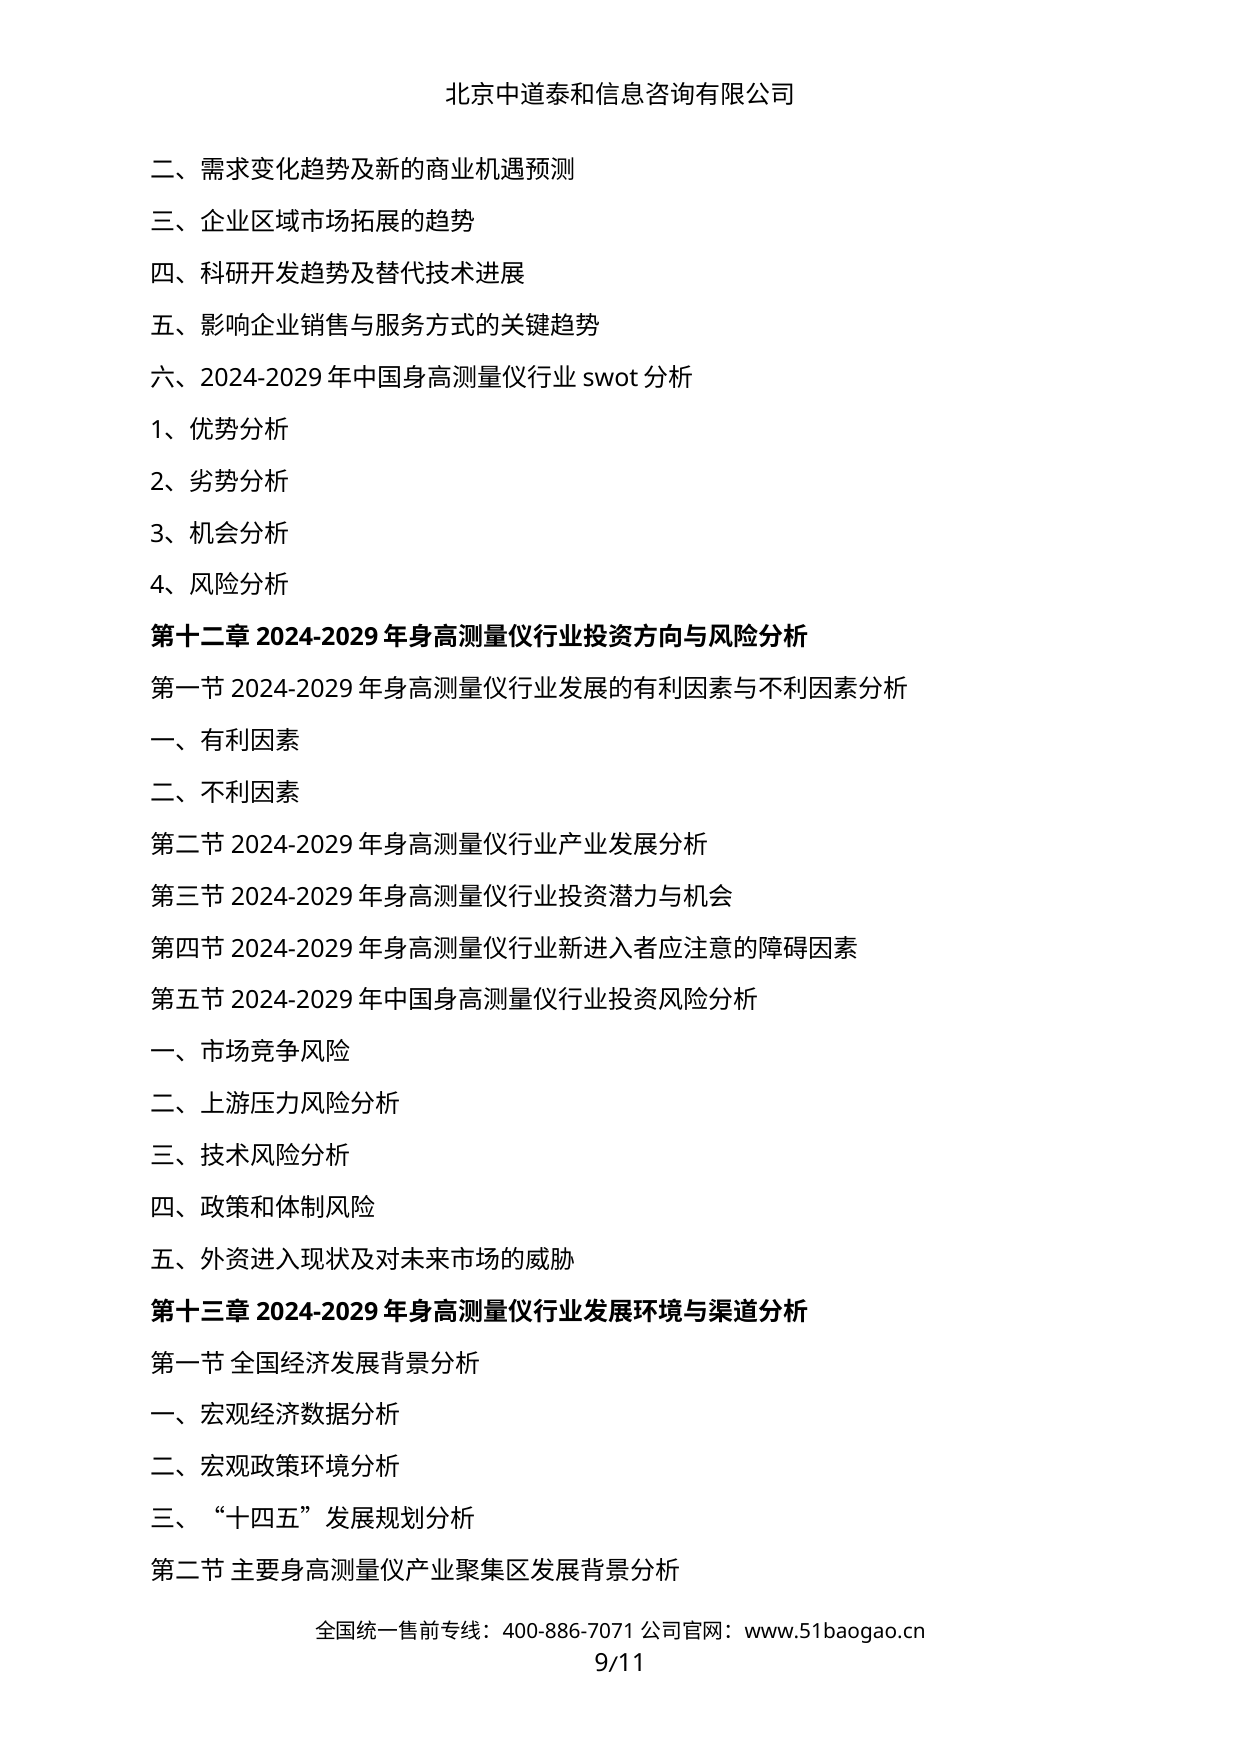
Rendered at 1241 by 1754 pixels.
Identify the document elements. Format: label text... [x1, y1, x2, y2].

text 六、2024-2029年中国身高测量仪行业swot分析 [150, 357, 1090, 394]
text 一、宏观经济数据分析 [150, 1395, 1090, 1431]
text 第二节 2024-2029年身高测量仪行业产业发展分析 [150, 824, 1090, 861]
text 一、有利因素 [150, 721, 1090, 757]
text 三、技术风险分析 [150, 1136, 1090, 1172]
text 第四节 2024-2029年身高测量仪行业新进入者应注意的障碍因素 [150, 928, 1090, 964]
text 四、政策和体制风险 [150, 1187, 1090, 1224]
text 3、机会分析 [150, 513, 1090, 549]
text 二、不利因素 [150, 772, 1090, 809]
text 2、劣势分析 [150, 461, 1090, 497]
text 第二节 主要身高测量仪产业聚集区发展背景分析 [150, 1551, 1090, 1587]
text 1、优势分析 [150, 409, 1090, 446]
text 三、“十四五”发展规划分析 [150, 1499, 1090, 1535]
text 4、风险分析 [150, 565, 1090, 601]
text 二、需求变化趋势及新的商业机遇预测 [150, 150, 1090, 186]
text 五、影响企业销售与服务方式的关键趋势 [150, 306, 1090, 342]
text 五、外资进入现状及对未来市场的威胁 [150, 1239, 1090, 1276]
text 二、宏观政策环境分析 [150, 1447, 1090, 1483]
text 二、上游压力风险分析 [150, 1084, 1090, 1120]
text 四、科研开发趋势及替代技术进展 [150, 254, 1090, 290]
text 一、市场竞争风险 [150, 1032, 1090, 1068]
text 三、企业区域市场拓展的趋势 [150, 202, 1090, 238]
text 第一节 全国经济发展背景分析 [150, 1343, 1090, 1379]
text 第一节 2024-2029年身高测量仪行业发展的有利因素与不利因素分析 [150, 669, 1090, 705]
text 第五节 2024-2029年中国身高测量仪行业投资风险分析 [150, 980, 1090, 1016]
text 第三节 2024-2029年身高测量仪行业投资潜力与机会 [150, 876, 1090, 912]
text 第十三章 2024-2029年身高测量仪行业发展环境与渠道分析 [150, 1291, 1090, 1327]
text 第十二章 2024-2029年身高测量仪行业投资方向与风险分析 [150, 617, 1090, 653]
